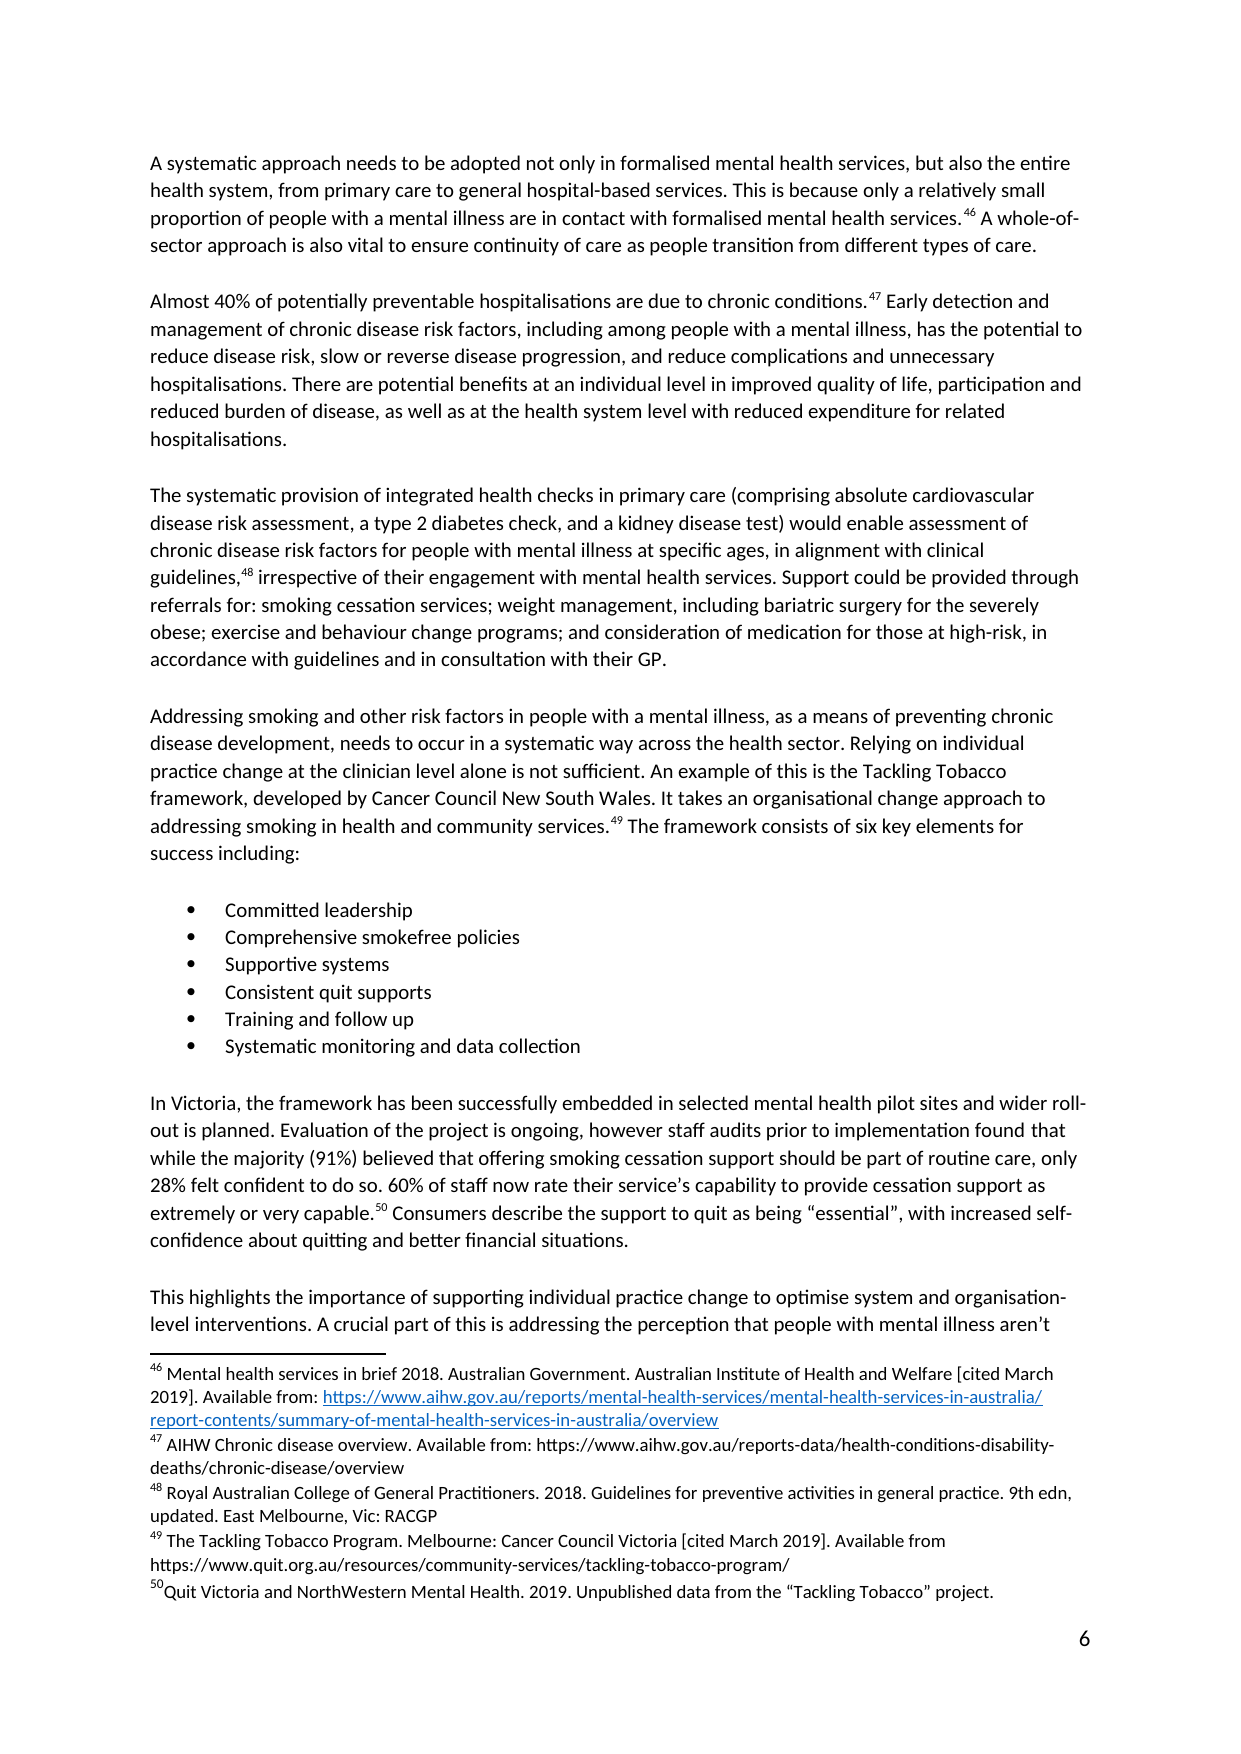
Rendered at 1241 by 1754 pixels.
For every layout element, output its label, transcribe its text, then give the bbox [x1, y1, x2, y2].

text Addressing smoking and other risk factors in people with a mental illness, as a means of preventing chronic disease development, needs to occur in a systematic way across the health sector. Relying on individual practice change at the clinician level alone is not sufficient. An example of this is the Tackling Tobacco framework, developed by Cancer Council New South Wales. It takes an organisational change approach to addressing smoking in health and community services. The framework consists of six key elements for success including: [150, 703, 1090, 866]
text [150, 1284, 1090, 1337]
list Consistent quit supports [187, 979, 1090, 1004]
text A systematic approach needs to be adopted not only in formalised mental health services, but also the entire health system, from primary care to general hospital-based services. This is because only a relatively small proportion of people with a mental illness are in contact with formalised mental health services. A whole-of-sector approach is also vital to ensure continuity of care as people transition from different types of care. [150, 150, 1090, 258]
list Systematic monitoring and data collection [187, 1034, 1090, 1059]
list Supportive systems [187, 952, 1090, 977]
text The systematic provision of integrated health checks in primary care (comprising absolute cardiovascular disease risk assessment, a type 2 diabetes check, and a kidney disease test) would enable assessment of chronic disease risk factors for people with mental illness at specific ages, in alignment with clinical guidelines, irrespective of their engagement with mental health services. Support could be provided through referrals for: smoking cessation services; weight management, including bariatric surgery for the severely obese; exercise and behaviour change programs; and consideration of medication for those at high-risk, in accordance with guidelines and in consultation with their GP. [150, 482, 1090, 672]
text In Victoria, the framework has been successfully embedded in selected mental health pilot sites and wider roll-out is planned. Evaluation of the project is ongoing, however staff audits prior to implementation found that while the majority (91%) believed that offering smoking cessation support should be part of routine care, only 28% felt confident to do so. 60% of staff now rate their service’s capability to provide cessation support as extremely or very capable. Consumers describe the support to quit as being “essential”, with increased self-confidence about quitting and better financial situations. [150, 1090, 1090, 1253]
text Almost 40% of potentially preventable hospitalisations are due to chronic conditions. Early detection and management of chronic disease risk factors, including among people with a mental illness, has the potential to reduce disease risk, slow or reverse disease progression, and reduce complications and unnecessary hospitalisations. There are potential benefits at an individual level in improved quality of life, participation and reduced burden of disease, as well as at the health system level with reduced expenditure for related hospitalisations. [150, 289, 1090, 451]
list Committed leadership [187, 897, 1090, 922]
list Comprehensive smokefree policies [187, 924, 1090, 949]
list Training and follow up [187, 1006, 1090, 1032]
